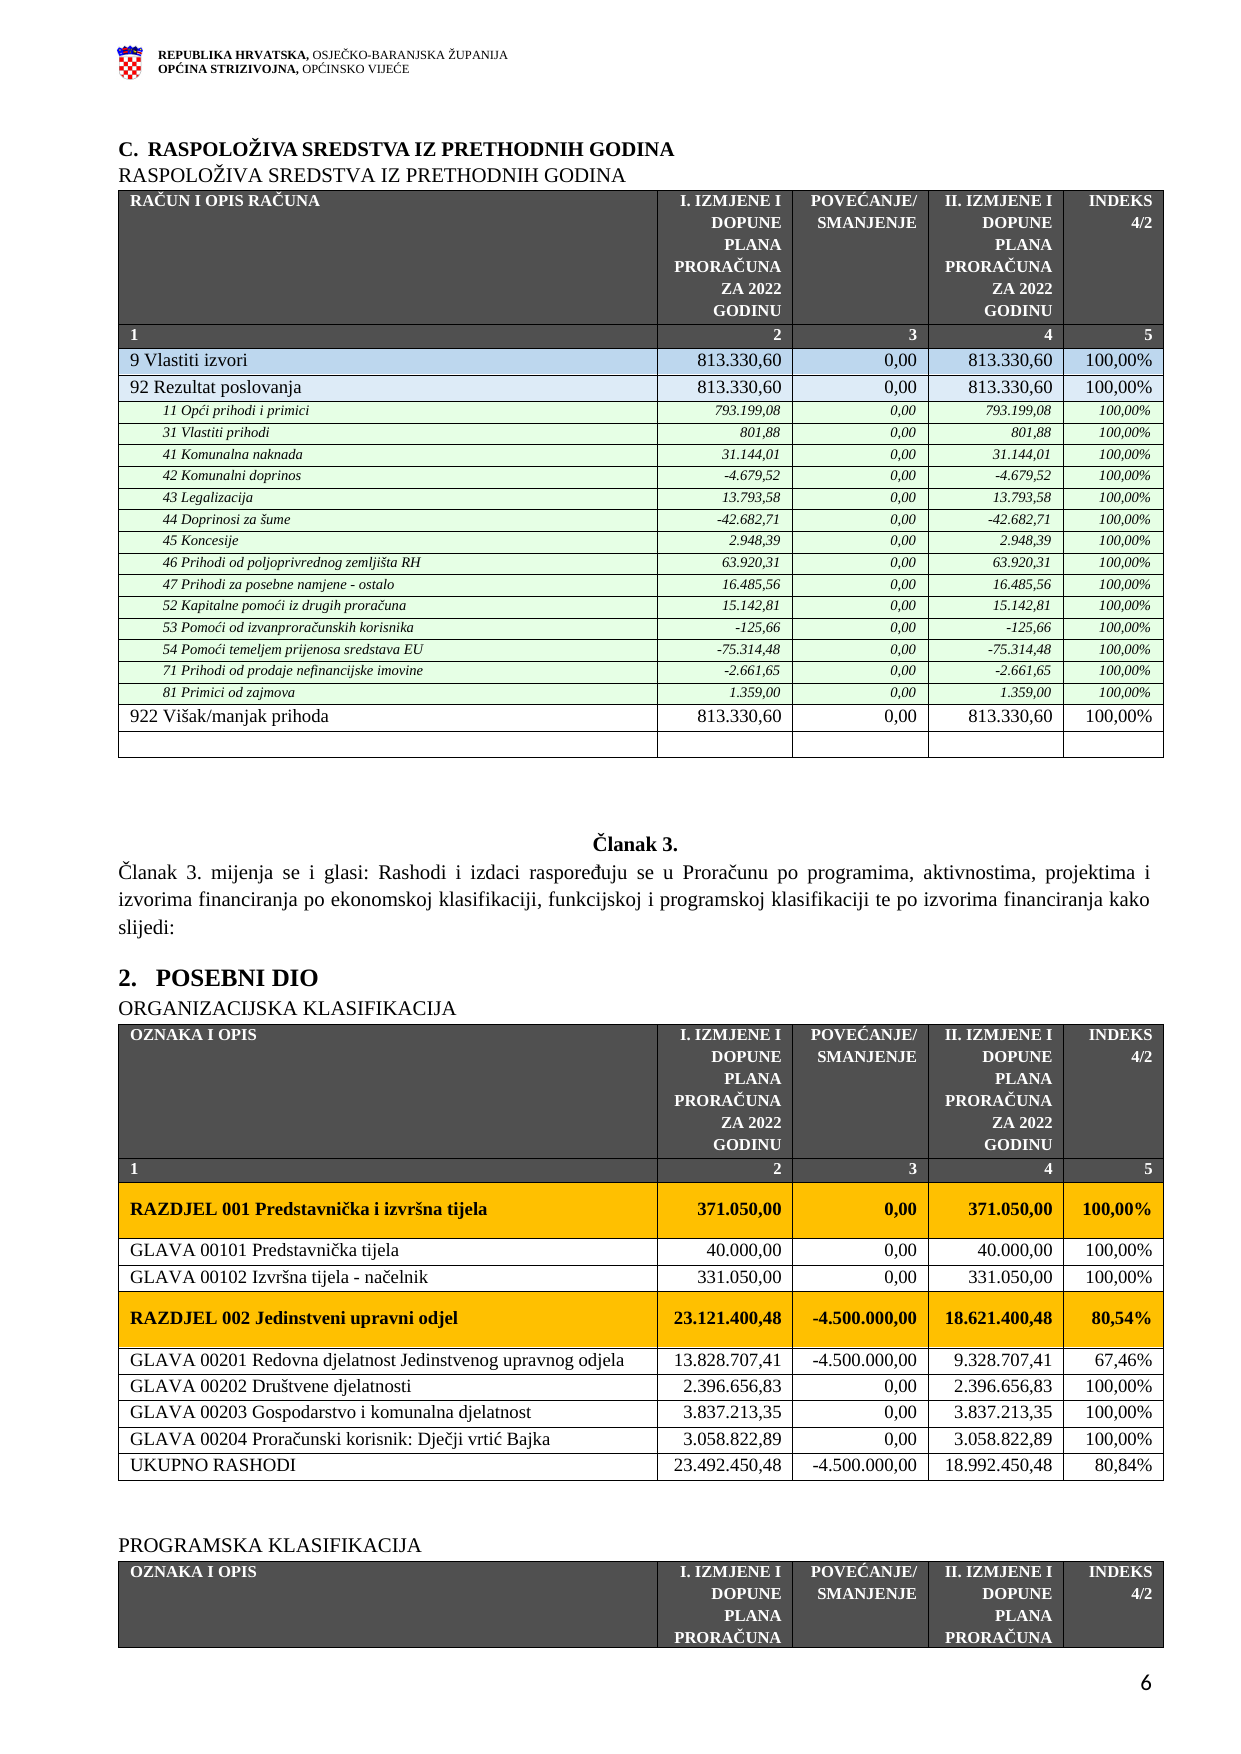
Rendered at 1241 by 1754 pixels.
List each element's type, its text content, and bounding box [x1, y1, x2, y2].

table_cell -4.500.000,00 [793, 1349, 928, 1374]
table_cell 813.330,60 [658, 376, 792, 401]
list RASPOLOŽIVA SREDSTVA IZ PRETHODNIH GODINA [118, 137, 1152, 161]
table_cell 100,00% [1064, 619, 1163, 639]
table_cell 13.828.707,41 [658, 1349, 792, 1374]
table_cell 23.121.400,48 [658, 1292, 792, 1347]
table_cell -2.661,65 [929, 662, 1063, 683]
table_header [658, 1562, 792, 1647]
table_cell 92 Rezultat poslovanja [119, 376, 657, 401]
table_cell 331.050,00 [929, 1266, 1063, 1291]
table_cell 44 Doprinosi za šume [119, 510, 657, 531]
table_cell 2.948,39 [658, 532, 792, 553]
table_cell RAZDJEL 002 Jedinstveni upravni odjel [119, 1292, 657, 1347]
table_cell 801,88 [658, 424, 792, 444]
table_cell 100,00% [1064, 1266, 1163, 1291]
table_cell 0,00 [793, 510, 928, 531]
table_cell 0,00 [793, 445, 928, 466]
table_cell 2 [658, 1159, 792, 1182]
table_cell 9.328.707,41 [929, 1349, 1063, 1374]
table_cell GLAVA 00102 Izvršna tijela - načelnik [119, 1266, 657, 1291]
table_cell 3.058.822,89 [929, 1428, 1063, 1453]
table_cell 0,00 [793, 684, 928, 704]
table_cell 0,00 [793, 402, 928, 423]
table_cell 0,00 [793, 619, 928, 639]
table_header POVEĆANJE/SMANJENJE [793, 1025, 928, 1158]
table_cell 2.948,39 [929, 532, 1063, 553]
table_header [929, 1562, 1063, 1647]
table_cell 922 Višak/manjak prihoda [119, 705, 657, 731]
table_cell -2.661,65 [658, 662, 792, 683]
table_cell 2.396.656,83 [658, 1375, 792, 1400]
table_cell 31 Vlastiti prihodi [119, 424, 657, 444]
table_header I. IZMJENE I DOPUNE PLANA PRORAČUNA ZA 2022 GODINU [658, 1025, 792, 1158]
table_cell -4.679,52 [658, 467, 792, 488]
text ORGANIZACIJSKA KLASIFIKACIJA [118, 996, 1152, 1020]
table_cell 100,00% [1064, 684, 1163, 704]
table_cell 100,00% [1064, 597, 1163, 618]
table_cell 801,88 [929, 424, 1063, 444]
table_cell 40.000,00 [929, 1239, 1063, 1265]
table_header INDEKS 4/2 [1064, 191, 1163, 324]
table_cell 15.142,81 [658, 597, 792, 618]
table_cell 23.492.450,48 [658, 1454, 792, 1480]
table_cell 100,00% [1064, 575, 1163, 596]
table_cell 0,00 [793, 424, 928, 444]
text RASPOLOŽIVA SREDSTVA IZ PRETHODNIH GODINA [118, 162, 1152, 187]
table_header II. IZMJENE I DOPUNE PLANA PRORAČUNA ZA 2022 GODINU [929, 1025, 1063, 1158]
table_cell RAZDJEL 001 Predstavnička i izvršna tijela [119, 1183, 657, 1238]
table_cell -125,66 [658, 619, 792, 639]
table_cell 31.144,01 [658, 445, 792, 466]
table_cell GLAVA 00101 Predstavnička tijela [119, 1239, 657, 1265]
table_cell 13.793,58 [658, 489, 792, 509]
table_cell 0,00 [793, 1239, 928, 1265]
table_cell [119, 732, 657, 757]
table_header RAČUN I OPIS RAČUNA [119, 191, 657, 324]
table_cell -42.682,71 [929, 510, 1063, 531]
table_cell 100,00% [1064, 1239, 1163, 1265]
table_header POVEĆANJE/SMANJENJE [793, 191, 928, 324]
table_cell 1.359,00 [658, 684, 792, 704]
table_cell 793.199,08 [658, 402, 792, 423]
table_cell 0,00 [793, 1375, 928, 1400]
table_cell 5 [1064, 325, 1163, 348]
table_cell 4 [929, 325, 1063, 348]
table_cell 13.793,58 [929, 489, 1063, 509]
table_header INDEKS 4/2 [1064, 1025, 1163, 1158]
table_cell 813.330,60 [658, 705, 792, 731]
table_cell 52 Kapitalne pomoći iz drugih proračuna [119, 597, 657, 618]
table_cell 0,00 [793, 489, 928, 509]
list POSEBNI DIO [118, 963, 1152, 992]
table_cell GLAVA 00202 Društvene djelatnosti [119, 1375, 657, 1400]
table_cell 80,54% [1064, 1292, 1163, 1347]
table_cell 1 [119, 325, 657, 348]
table_cell 100,00% [1064, 554, 1163, 574]
table_cell 11 Opći prihodi i primici [119, 402, 657, 423]
table_cell -4.679,52 [929, 467, 1063, 488]
table_cell 3.837.213,35 [658, 1401, 792, 1427]
table_cell 100,00% [1064, 510, 1163, 531]
table_cell 3 [793, 325, 928, 348]
text Članak 3. mijenja se i glasi: Rashodi i izdaci raspoređuju se u Proračunu po programima, aktivnostima, projektima i izvorima financiranja po ekonomskoj klasifikaciji, funkcijskoj i programskoj klasifikaciji te po izvorima financiranja kako slijedi: [118, 860, 1152, 939]
table_cell 100,00% [1064, 1375, 1163, 1400]
table_cell 100,00% [1064, 1428, 1163, 1453]
table_cell 100,00% [1064, 640, 1163, 661]
picture [116, 44, 142, 80]
table_cell -75.314,48 [658, 640, 792, 661]
table_header INDEKS 4/2 [1064, 1562, 1163, 1647]
table_cell 0,00 [793, 532, 928, 553]
table_cell UKUPNO RASHODI [119, 1454, 657, 1480]
table_cell 100,00% [1064, 662, 1163, 683]
table_cell GLAVA 00201 Redovna djelatnost Jedinstvenog upravnog odjela [119, 1349, 657, 1374]
table_cell GLAVA 00204 Proračunski korisnik: Dječji vrtić Bajka [119, 1428, 657, 1453]
table_cell 0,00 [793, 705, 928, 731]
table_cell 46 Prihodi od poljoprivrednog zemljišta RH [119, 554, 657, 574]
text PROGRAMSKA KLASIFIKACIJA [118, 1533, 1152, 1557]
table_cell 0,00 [793, 1183, 928, 1238]
table_cell 100,00% [1064, 1183, 1163, 1238]
table_header OZNAKA I OPIS [119, 1562, 657, 1647]
table_cell 100,00% [1064, 445, 1163, 466]
table_cell 3.058.822,89 [658, 1428, 792, 1453]
table_cell 100,00% [1064, 489, 1163, 509]
table_cell 1.359,00 [929, 684, 1063, 704]
table_cell 100,00% [1064, 532, 1163, 553]
table_header POVEĆANJE/SMANJENJE [793, 1562, 928, 1647]
table_cell 100,00% [1064, 402, 1163, 423]
table_cell 63.920,31 [658, 554, 792, 574]
table_cell 0,00 [793, 349, 928, 374]
text Članak 3. [118, 832, 1152, 856]
table_cell 3.837.213,35 [929, 1401, 1063, 1427]
table_cell 0,00 [793, 1401, 928, 1427]
table_cell 40.000,00 [658, 1239, 792, 1265]
table_cell 813.330,60 [658, 349, 792, 374]
table_cell -75.314,48 [929, 640, 1063, 661]
table_cell 18.992.450,48 [929, 1454, 1063, 1480]
table_cell 100,00% [1064, 376, 1163, 401]
table_cell 67,46% [1064, 1349, 1163, 1374]
table_cell 813.330,60 [929, 349, 1063, 374]
table_cell [793, 732, 928, 757]
table_cell 3 [793, 1159, 928, 1182]
table_cell 43 Legalizacija [119, 489, 657, 509]
table_cell 0,00 [793, 1266, 928, 1291]
table_cell [929, 732, 1063, 757]
table_cell 100,00% [1064, 424, 1163, 444]
table_cell 71 Prihodi od prodaje nefinancijske imovine [119, 662, 657, 683]
table_cell [1064, 732, 1163, 757]
table_cell 0,00 [793, 1428, 928, 1453]
table_cell 0,00 [793, 662, 928, 683]
table_cell 1 [119, 1159, 657, 1182]
table_cell 9 Vlastiti izvori [119, 349, 657, 374]
table_cell 42 Komunalni doprinos [119, 467, 657, 488]
table_cell 5 [1064, 1159, 1163, 1182]
table_cell -4.500.000,00 [793, 1292, 928, 1347]
table_header II. IZMJENE I DOPUNE PLANA PRORAČUNA ZA 2022 GODINU [929, 191, 1063, 324]
table_header OZNAKA I OPIS [119, 1025, 657, 1158]
table_cell -42.682,71 [658, 510, 792, 531]
table_cell 81 Primici od zajmova [119, 684, 657, 704]
table_cell 0,00 [793, 597, 928, 618]
table_cell -125,66 [929, 619, 1063, 639]
table_cell 100,00% [1064, 705, 1163, 731]
table_cell 18.621.400,48 [929, 1292, 1063, 1347]
table_cell 331.050,00 [658, 1266, 792, 1291]
table_cell 100,00% [1064, 467, 1163, 488]
table_cell 54 Pomoći temeljem prijenosa sredstava EU [119, 640, 657, 661]
table_cell 0,00 [793, 376, 928, 401]
table_cell 4 [929, 1159, 1063, 1182]
table_cell 813.330,60 [929, 705, 1063, 731]
table_cell 100,00% [1064, 349, 1163, 374]
table_cell 53 Pomoći od izvanproračunskih korisnika [119, 619, 657, 639]
table_cell 2 [658, 325, 792, 348]
table_cell 41 Komunalna naknada [119, 445, 657, 466]
table_cell 15.142,81 [929, 597, 1063, 618]
table_cell 371.050,00 [658, 1183, 792, 1238]
table_cell 0,00 [793, 467, 928, 488]
table_cell 31.144,01 [929, 445, 1063, 466]
table_cell 371.050,00 [929, 1183, 1063, 1238]
table_cell 63.920,31 [929, 554, 1063, 574]
table_cell 16.485,56 [929, 575, 1063, 596]
table_cell 2.396.656,83 [929, 1375, 1063, 1400]
table_cell 47 Prihodi za posebne namjene - ostalo [119, 575, 657, 596]
table_cell [658, 732, 792, 757]
table_cell 793.199,08 [929, 402, 1063, 423]
table_cell -4.500.000,00 [793, 1454, 928, 1480]
table_cell GLAVA 00203 Gospodarstvo i komunalna djelatnost [119, 1401, 657, 1427]
table_cell 0,00 [793, 575, 928, 596]
table_cell 0,00 [793, 640, 928, 661]
table_cell 100,00% [1064, 1401, 1163, 1427]
table_cell 0,00 [793, 554, 928, 574]
table_header I. IZMJENE I DOPUNE PLANA PRORAČUNA ZA 2022 GODINU [658, 191, 792, 324]
table_cell 813.330,60 [929, 376, 1063, 401]
table_cell 80,84% [1064, 1454, 1163, 1480]
table_cell 16.485,56 [658, 575, 792, 596]
table_cell 45 Koncesije [119, 532, 657, 553]
